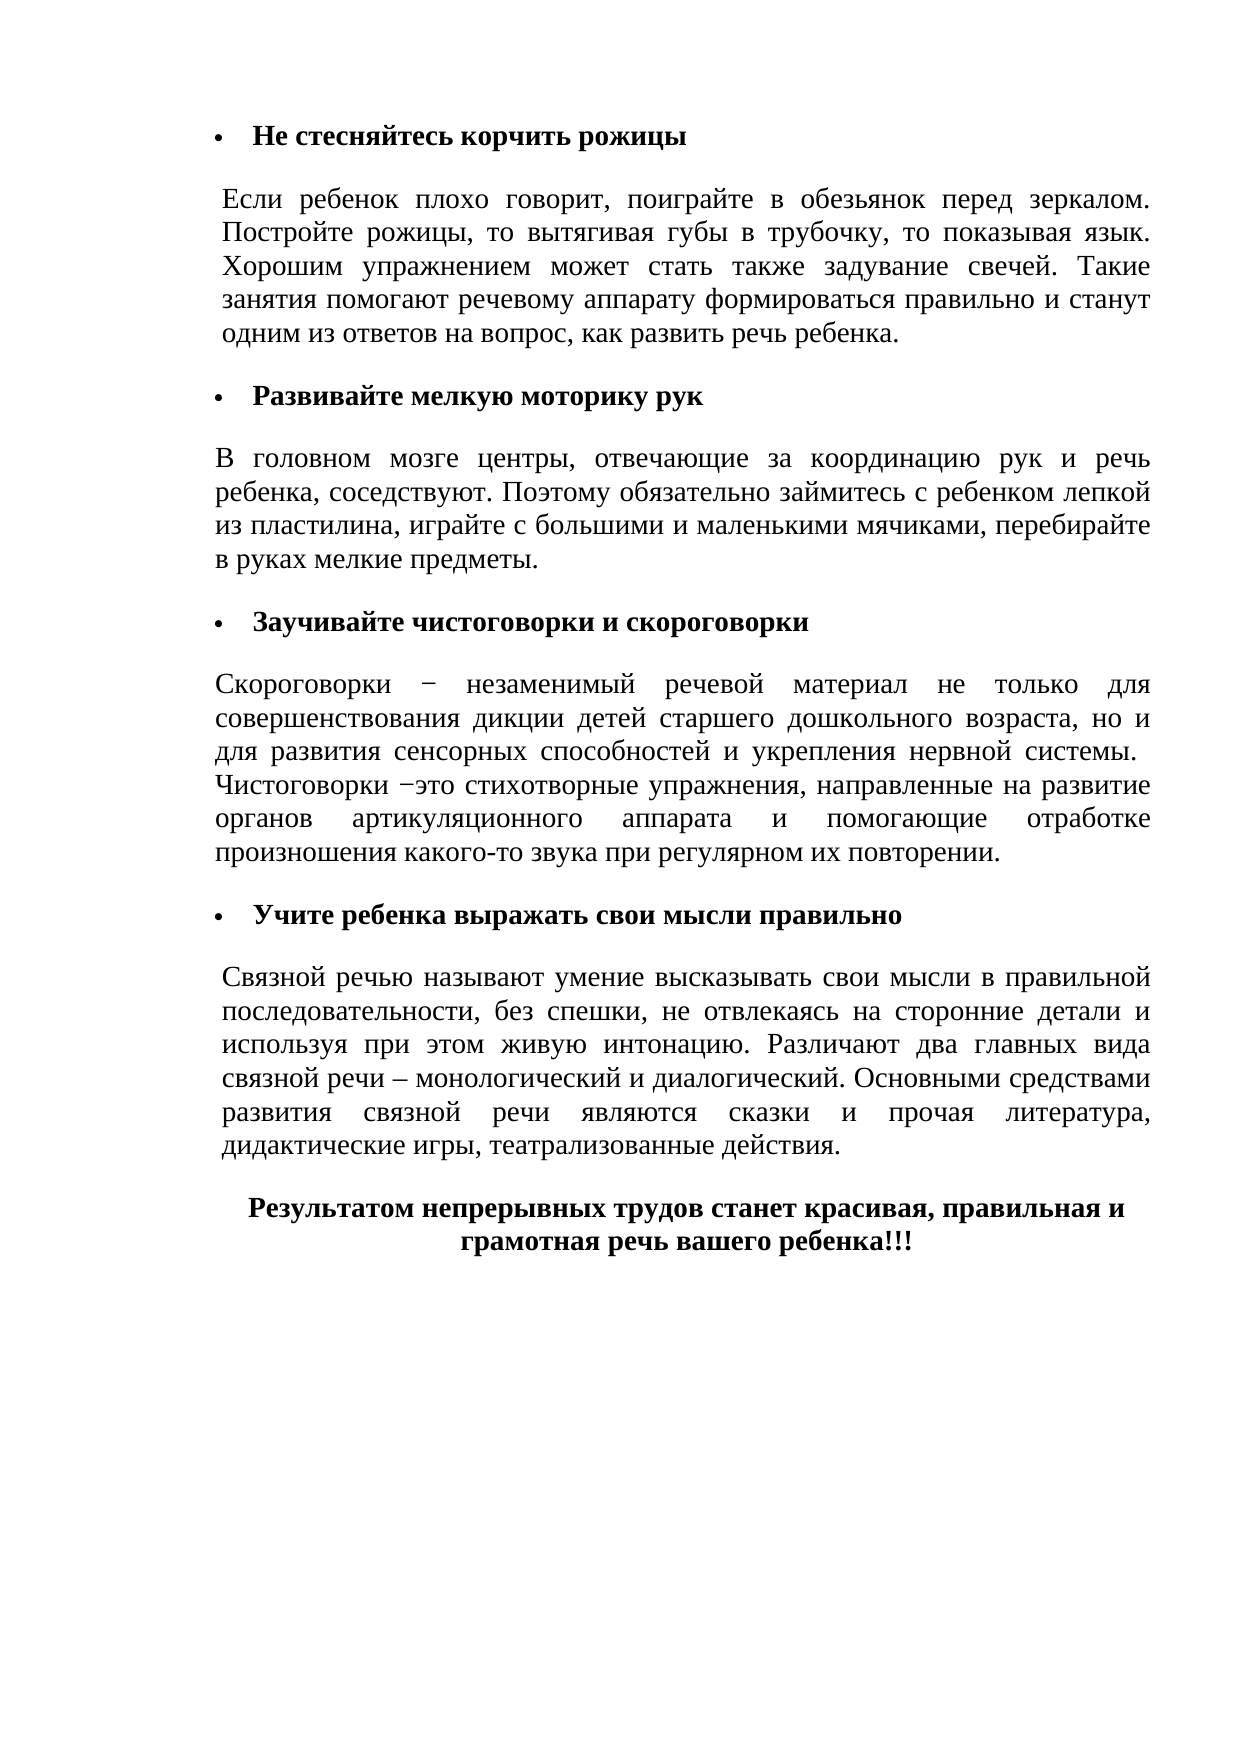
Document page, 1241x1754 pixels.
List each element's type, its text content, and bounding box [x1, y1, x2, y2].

text Скороговорки − незаменимый речевой материал не только для совершенствования дикции детей старшего дошкольного возраста, но и для развития сенсорных способностей и укрепления нервной системы. Чистоговорки −это стихотворные упражнения, направленные на развитие органов артикуляционного аппарата и помогающие отработке произношения какого-то звука при регулярном их повторении. [215, 666, 1152, 868]
list Учите ребенка выражать свои мысли правильно [215, 897, 1152, 930]
text В головном мозге центры, отвечающие за координацию рук и речь ребенка, соседствуют. Поэтому обязательно займитесь с ребенком лепкой из пластилина, играйте с большими и маленькими мячиками, перебирайте в руках мелкие предметы. [215, 440, 1152, 574]
text Если ребенок плохо говорит, поиграйте в обезьянок перед зеркалом. Постройте рожицы, то вытягивая губы в трубочку, то показывая язык. Хорошим упражнением может стать также задувание свечей. Такие занятия помогают речевому аппарату формироваться правильно и станут одним из ответов на вопрос, как развить речь ребенка. [222, 181, 1152, 348]
list Заучивайте чистоговорки и скороговорки [215, 604, 1152, 637]
text Результатом непрерывных трудов станет красивая, правильная и грамотная речь вашего ребенка!!! [222, 1190, 1152, 1257]
text Связной речью называют умение высказывать свои мысли в правильной последовательности, без спешки, не отвлекаясь на сторонние детали и используя при этом живую интонацию. Различают два главных вида связной речи – монологический и диалогический. Основными средствами развития связной речи являются сказки и прочая литература, дидактические игры, театрализованные действия. [222, 959, 1152, 1161]
list Развивайте мелкую моторику рук [215, 378, 1152, 411]
list Не стесняйтесь корчить рожицы [215, 118, 1152, 152]
